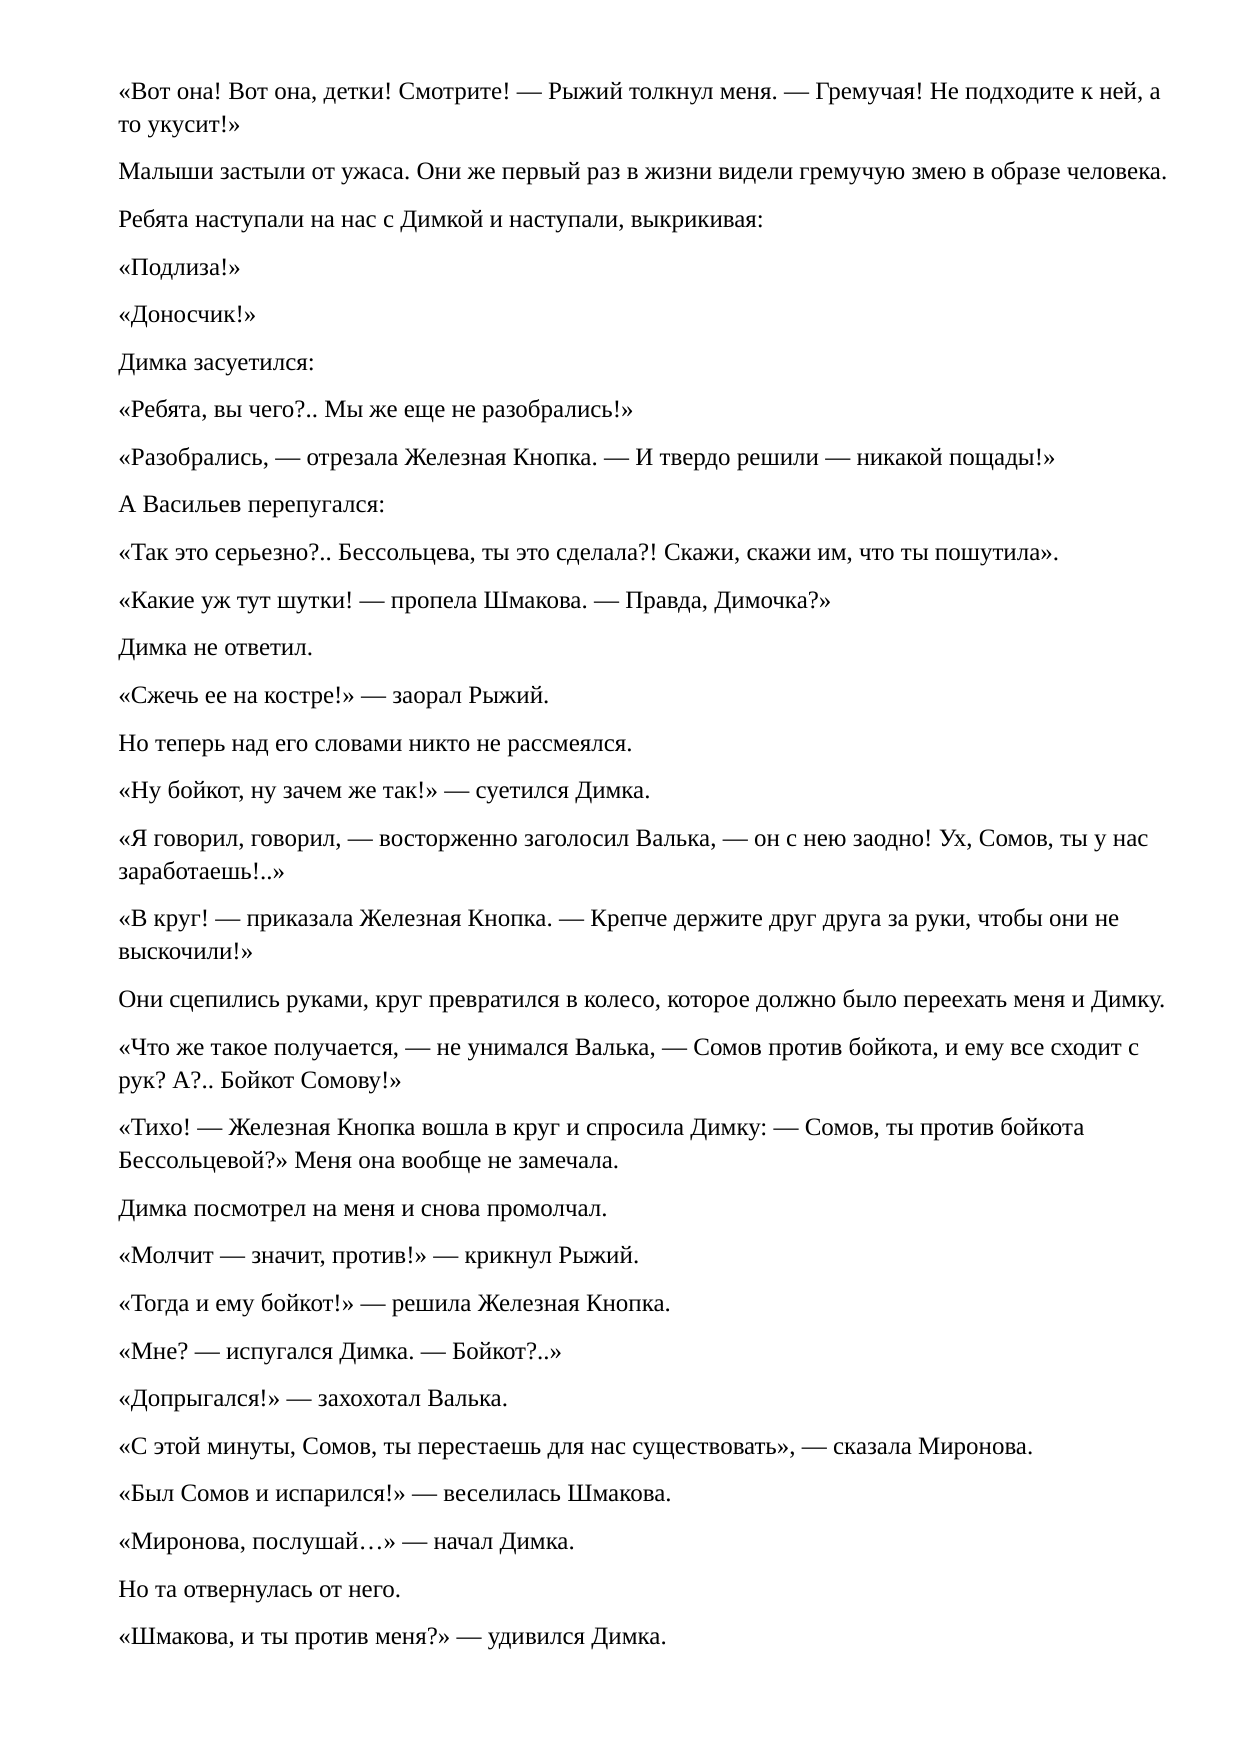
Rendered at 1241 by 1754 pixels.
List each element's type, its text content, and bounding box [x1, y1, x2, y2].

text «Я говорил, говорил, — восторженно заголосил Валька, — он с нею заодно! Ух, Сомов, ты у нас заработаешь!..» [118, 823, 1187, 884]
text Димка засуетился: [118, 347, 1187, 376]
text «Допрыгался!» — захохотал Валька. [118, 1383, 1187, 1412]
text Но та отвернулась от него. [118, 1574, 1187, 1602]
text Малыши застыли от ужаса. Они же первый раз в жизни видели гремучую змею в образе человека. [118, 156, 1187, 185]
text «Так это серьезно?.. Бессольцева, ты это сделала?! Скажи, скажи им, что ты пошутила». [118, 537, 1187, 566]
text Ребята наступали на нас с Димкой и наступали, выкрикивая: [118, 204, 1187, 233]
text Димка посмотрел на меня и снова промолчал. [118, 1193, 1187, 1222]
text «Шмакова, и ты против меня?» — удивился Димка. [118, 1621, 1187, 1650]
text Но теперь над его словами никто не рассмеялся. [118, 728, 1187, 756]
text «Вот она! Вот она, детки! Смотрите! — Рыжий толкнул меня. — Гремучая! Не подходите к ней, а то укусит!» [118, 76, 1187, 137]
text «Какие уж тут шутки! — пропела Шмакова. — Правда, Димочка?» [118, 585, 1187, 613]
text «Был Сомов и испарился!» — веселилась Шмакова. [118, 1478, 1187, 1507]
text «В круг! — приказала Железная Кнопка. — Крепче держите друг друга за руки, чтобы они не выскочили!» [118, 903, 1187, 965]
text «Разобрались, — отрезала Железная Кнопка. — И твердо решили — никакой пощады!» [118, 442, 1187, 471]
text «Доносчик!» [118, 299, 1187, 328]
text «С этой минуты, Сомов, ты перестаешь для нас существовать», — сказала Миронова. [118, 1431, 1187, 1460]
text «Молчит — значит, против!» — крикнул Рыжий. [118, 1241, 1187, 1269]
text «Сжечь ее на костре!» — заорал Рыжий. [118, 680, 1187, 709]
text Димка не ответил. [118, 632, 1187, 661]
text «Тогда и ему бойкот!» — решила Железная Кнопка. [118, 1288, 1187, 1317]
text «Подлиза!» [118, 252, 1187, 280]
text «Тихо! — Железная Кнопка вошла в круг и спросила Димку: — Сомов, ты против бойкота Бессольцевой?» Меня она вообще не замечала. [118, 1112, 1187, 1174]
text «Мне? — испугался Димка. — Бойкот?..» [118, 1336, 1187, 1364]
text «Что же такое получается, — не унимался Валька, — Сомов против бойкота, и ему все сходит с рук? А?.. Бойкот Сомову!» [118, 1032, 1187, 1093]
text Они сцепились руками, круг превратился в колесо, которое должно было переехать меня и Димку. [118, 984, 1187, 1013]
text «Ребята, вы чего?.. Мы же еще не разобрались!» [118, 394, 1187, 423]
text «Ну бойкот, ну зачем же так!» — суетился Димка. [118, 775, 1187, 804]
text А Васильев перепугался: [118, 489, 1187, 518]
text «Миронова, послушай…» — начал Димка. [118, 1526, 1187, 1555]
